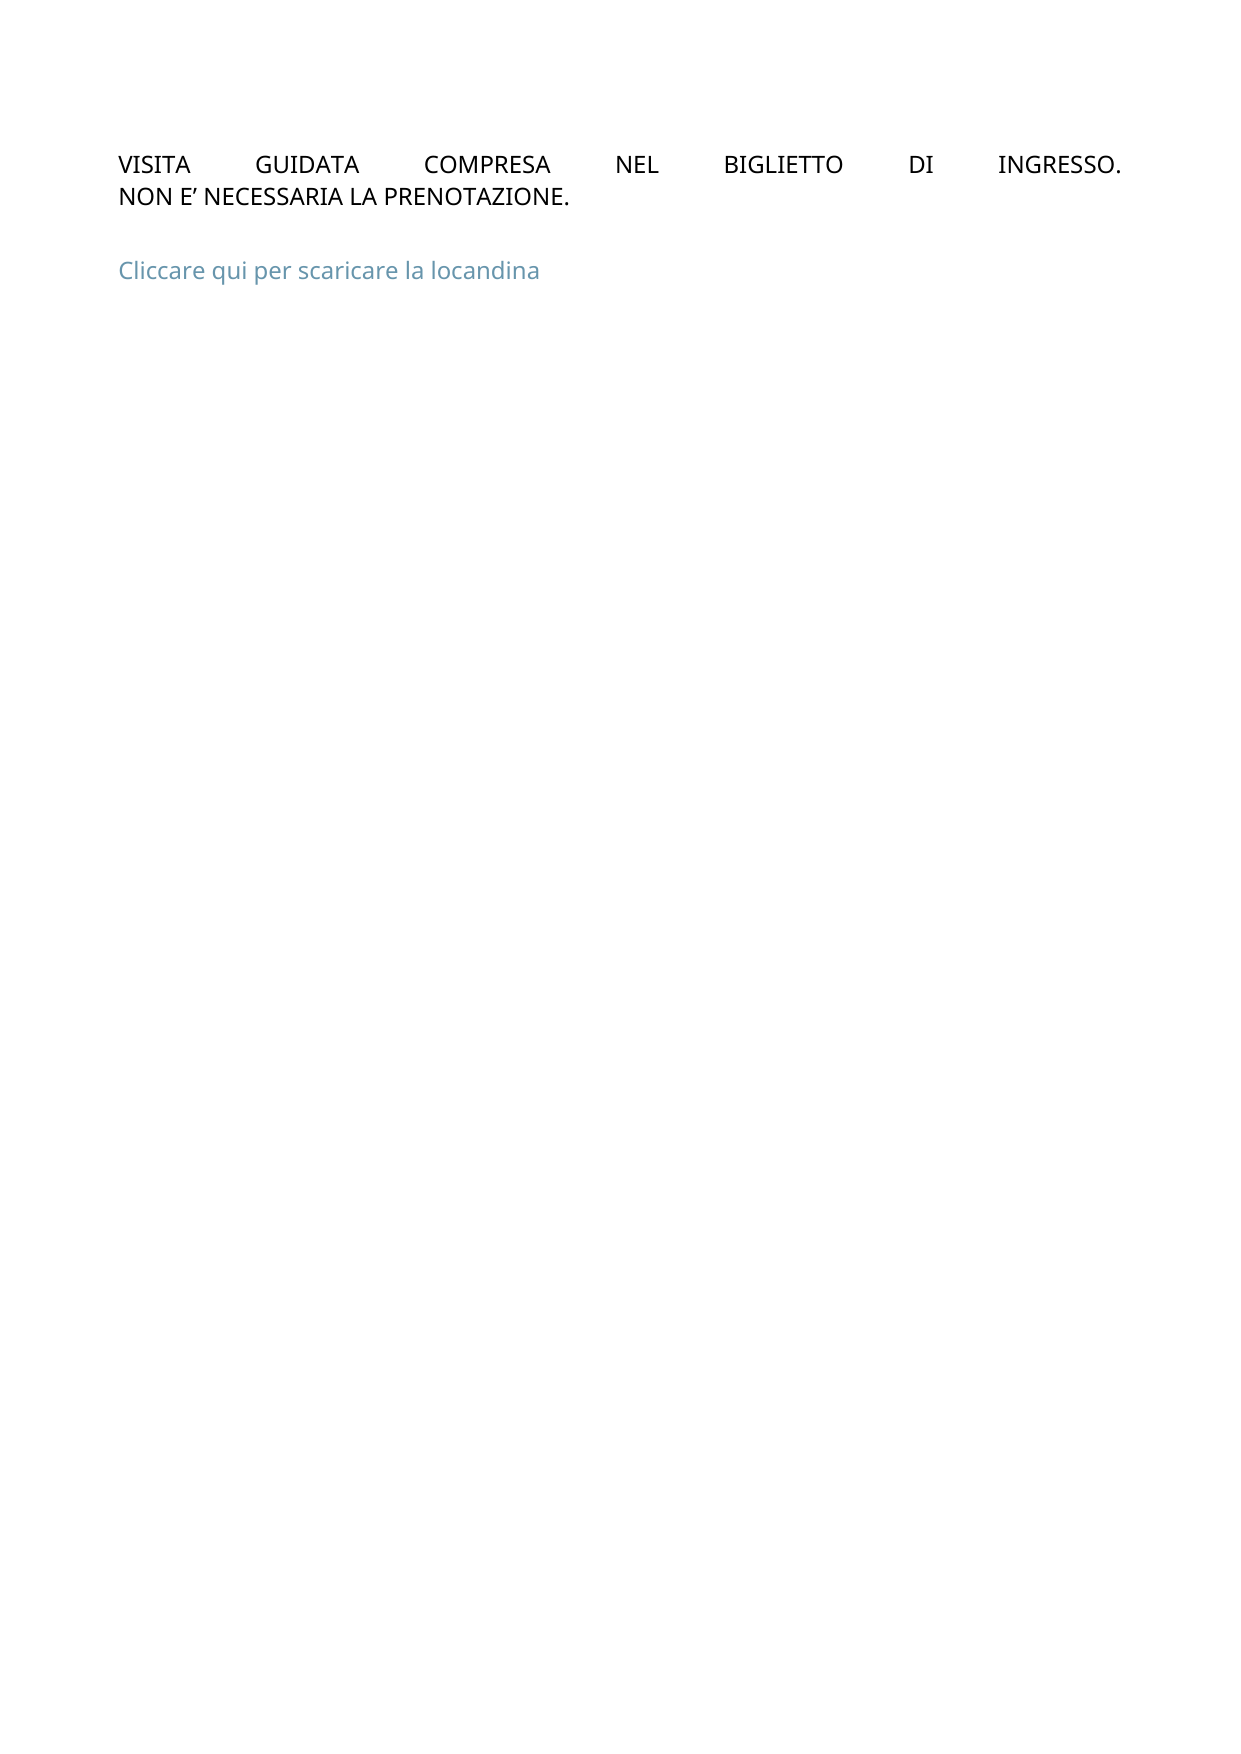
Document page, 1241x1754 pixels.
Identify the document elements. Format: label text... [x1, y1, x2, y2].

text Cliccare qui per scaricare la locandina [118, 253, 1122, 286]
text VISITA GUIDATA COMPRESA NEL BIGLIETTO DI INGRESSO. NON E’ NECESSARIA LA PRENOTAZIONE. [118, 148, 1122, 213]
